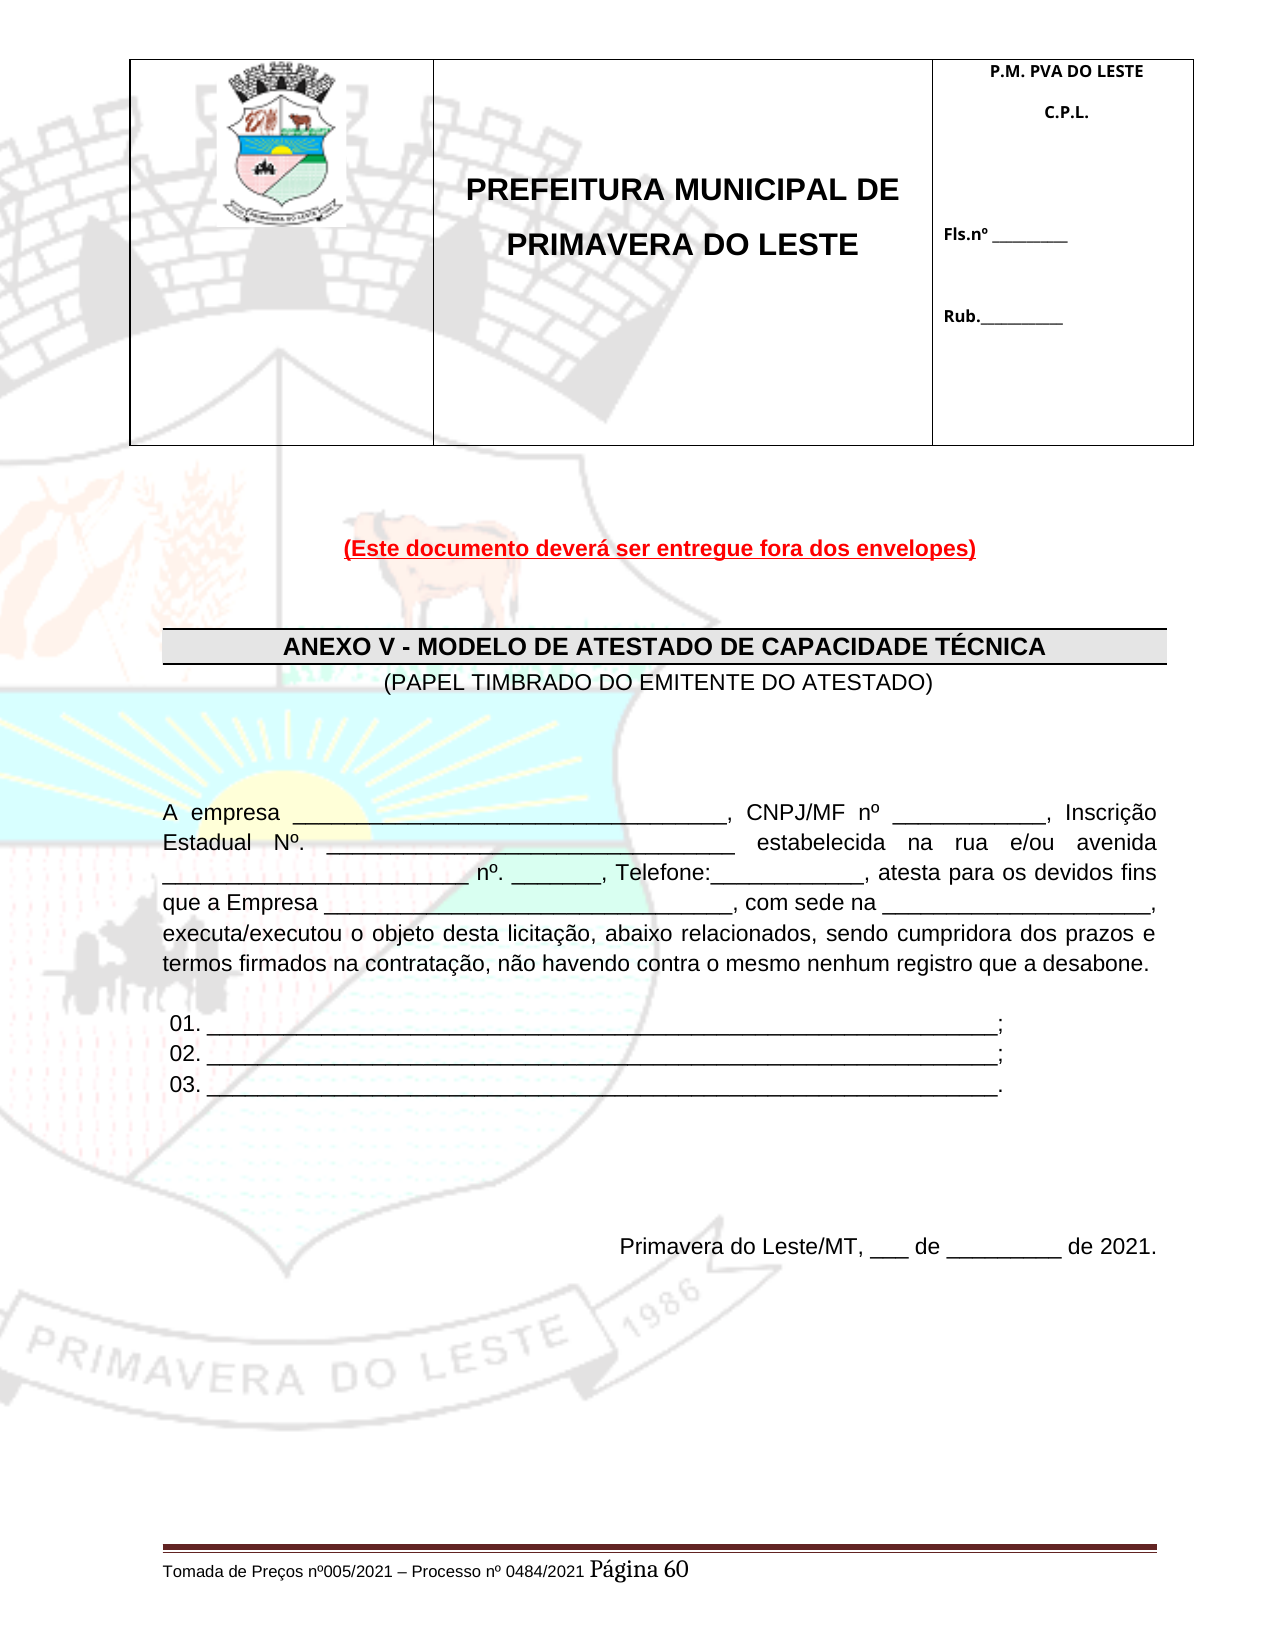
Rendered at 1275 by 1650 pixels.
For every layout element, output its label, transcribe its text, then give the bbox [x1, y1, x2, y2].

list ______________________________________________________________; [169, 1040, 1157, 1067]
text A empresa __________________________________, CNPJ/MF nº ____________, Inscrição Estadual Nº. ________________________________ estabelecida na rua e/ou avenida ________________________ nº. _______, Telefone:____________, atesta para os devidos fins que a Empresa ________________________________, com sede na _____________________, executa/executou o objeto desta licitação, abaixo relacionados, sendo cumpridora dos prazos e termos firmados na contratação, não havendo contra o mesmo nenhum registro que a desabone. [162, 799, 1157, 976]
list ______________________________________________________________; [169, 1010, 1157, 1036]
text (Este documento deverá ser entregue fora dos envelopes) [162, 535, 1157, 561]
text (PAPEL TIMBRADO DO EMITENTE DO ATESTADO) [162, 669, 1154, 696]
list ______________________________________________________________. [169, 1071, 1157, 1097]
text ANEXO V - MODELO DE ATESTADO DE CAPACIDADE TÉCNICA [162, 629, 1167, 665]
text Primavera do Leste/MT, ___ de _________ de 2021. [162, 1233, 1157, 1259]
picture [216, 60, 347, 227]
